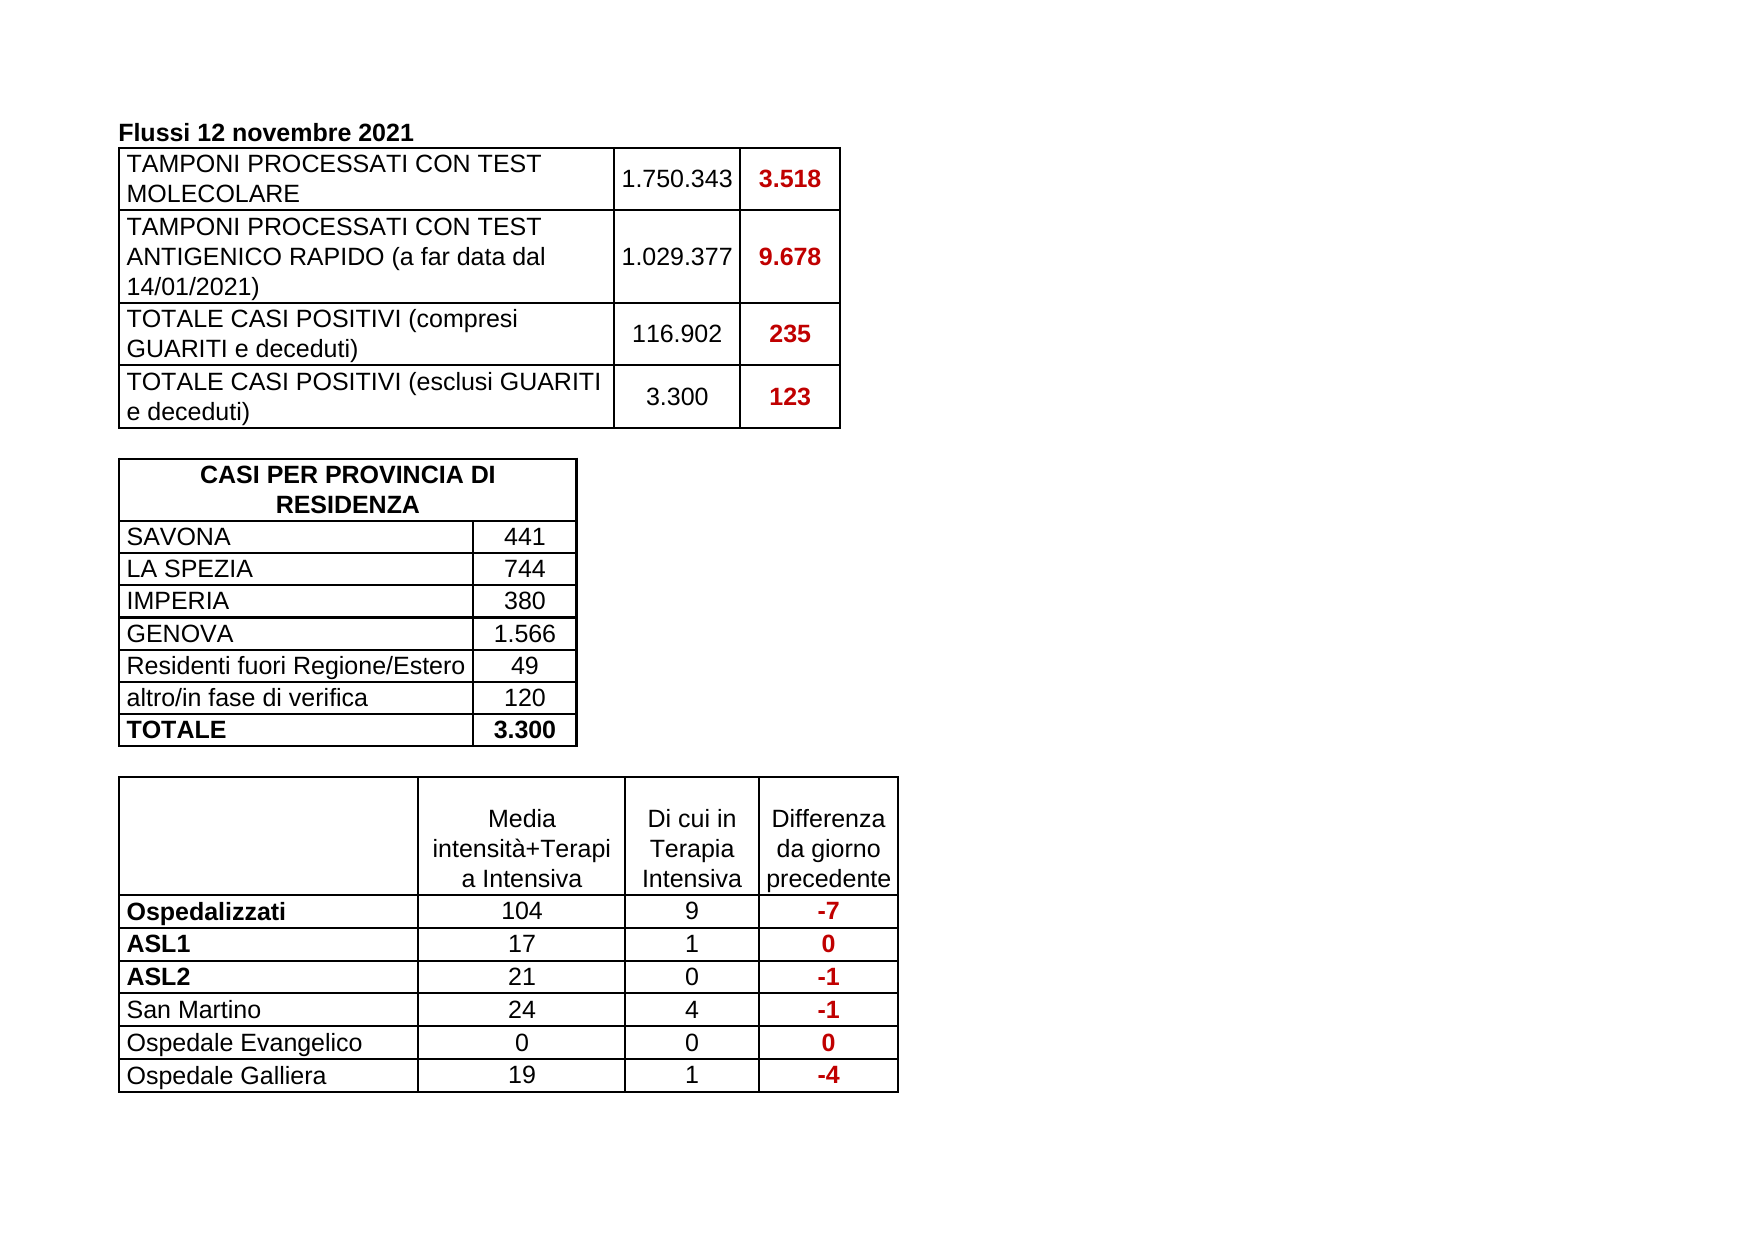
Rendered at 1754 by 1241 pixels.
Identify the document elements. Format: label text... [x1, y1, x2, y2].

table_cell 4 [626, 994, 758, 1025]
table_cell 0 [419, 1027, 624, 1058]
table_cell 19 [419, 1060, 624, 1091]
table_cell 17 [419, 929, 624, 959]
table_cell 0 [760, 1027, 897, 1058]
table_cell IMPERIA [120, 586, 472, 616]
table_cell Ospedale Evangelico [120, 1027, 417, 1058]
table_cell -1 [760, 962, 897, 992]
table_cell altro/in fase di verifica [120, 683, 472, 713]
table_header Differenza da giorno precedente [760, 778, 897, 894]
table_cell Residenti fuori Regione/Estero [120, 651, 472, 681]
table_cell 235 [741, 304, 839, 364]
table_cell 123 [741, 366, 839, 427]
table_cell 49 [474, 651, 575, 681]
table_header 1.750.343 [615, 149, 739, 209]
table_header CASI PER PROVINCIA DI RESIDENZA [120, 460, 575, 520]
table_cell LA SPEZIA [120, 554, 472, 584]
table_cell 1.029.377 [615, 211, 739, 302]
table_cell 24 [419, 994, 624, 1025]
table_cell Ospedalizzati [120, 896, 417, 927]
table_cell 1.566 [474, 619, 575, 649]
table_cell 3.300 [474, 715, 575, 745]
table_cell 9.678 [741, 211, 839, 302]
table_cell TAMPONI PROCESSATI CON TEST ANTIGENICO RAPIDO (a far data dal 14/01/2021) [120, 211, 613, 302]
table_cell 1 [626, 1060, 758, 1091]
table_cell 0 [626, 962, 758, 992]
table_cell San Martino [120, 994, 417, 1025]
table_header TAMPONI PROCESSATI CON TEST MOLECOLARE [120, 149, 613, 209]
table_cell 120 [474, 683, 575, 713]
table_cell -7 [760, 896, 897, 927]
table_header [120, 778, 417, 894]
table_cell 0 [626, 1027, 758, 1058]
table_cell 0 [760, 929, 897, 959]
table_cell SAVONA [120, 522, 472, 552]
table_header Media intensità+Terapia Intensiva [419, 778, 624, 894]
table_cell ASL2 [120, 962, 417, 992]
table_cell GENOVA [120, 619, 472, 649]
table_cell TOTALE CASI POSITIVI (compresi GUARITI e deceduti) [120, 304, 613, 364]
table_cell -4 [760, 1060, 897, 1091]
table_cell 116.902 [615, 304, 739, 364]
table_cell 3.300 [615, 366, 739, 427]
table_cell TOTALE [120, 715, 472, 745]
table_cell 744 [474, 554, 575, 584]
table_cell 441 [474, 522, 575, 552]
table_cell 9 [626, 896, 758, 927]
table_cell TOTALE CASI POSITIVI (esclusi GUARITI e deceduti) [120, 366, 613, 427]
table_cell -1 [760, 994, 897, 1025]
table_cell 380 [474, 586, 575, 616]
table_cell 21 [419, 962, 624, 992]
table_cell ASL1 [120, 929, 417, 959]
table_header Di cui in Terapia Intensiva [626, 778, 758, 894]
table_header 3.518 [741, 149, 839, 209]
text Flussi 12 novembre 2021 [118, 118, 1606, 147]
table_cell 104 [419, 896, 624, 927]
table_cell 1 [626, 929, 758, 959]
table_cell Ospedale Galliera [120, 1060, 417, 1091]
